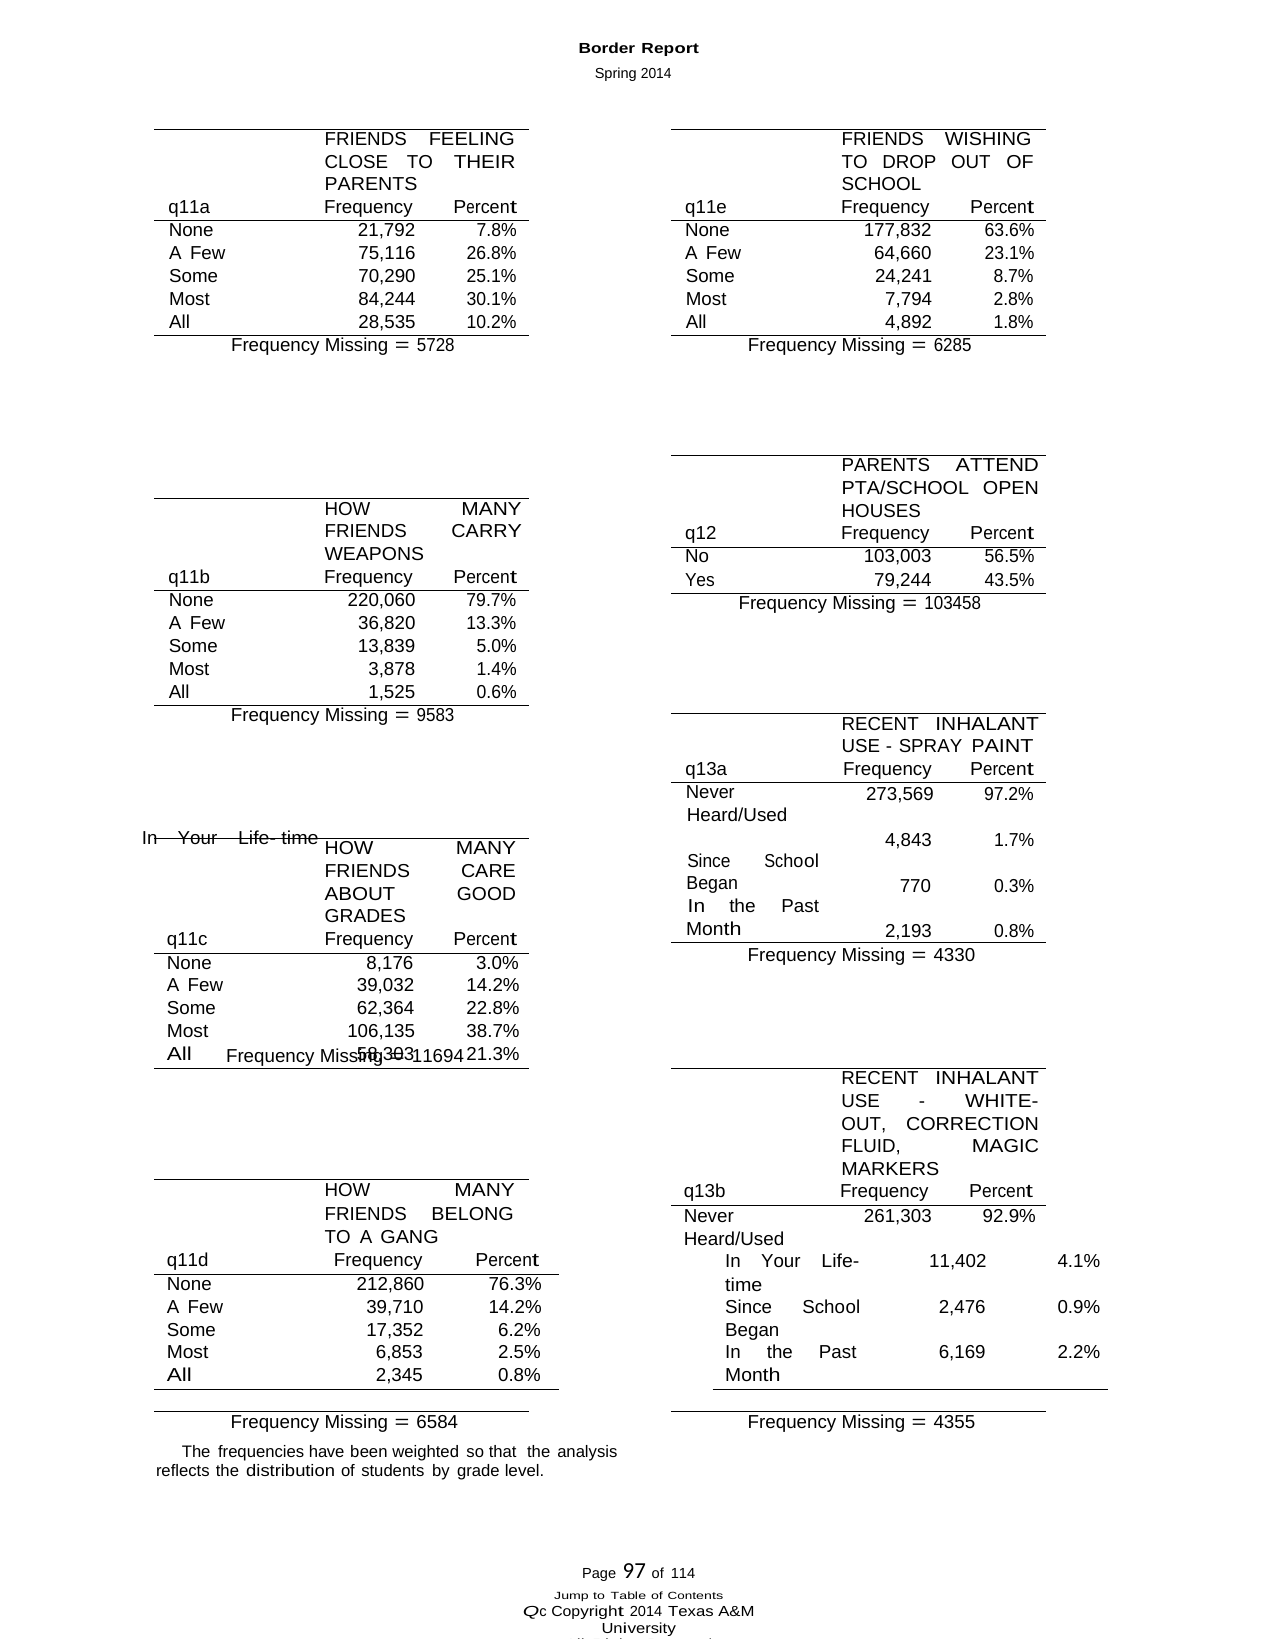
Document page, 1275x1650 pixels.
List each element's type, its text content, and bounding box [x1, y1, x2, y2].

text In Your Life- time [142, 827, 822, 848]
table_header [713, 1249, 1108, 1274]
text Frequency Missing = 11694 [226, 1045, 518, 1067]
text HOW MANY FRIENDS CARRY WEAPONS [324, 498, 522, 564]
text PARENTS ATTEND PTA/SCHOOL OPEN HOUSES [841, 454, 1039, 521]
text q13a Frequency Percent [680, 757, 1039, 779]
text Heard/Used [142, 804, 787, 826]
text Never [142, 781, 734, 803]
text Month [142, 918, 741, 939]
text In the Past [142, 895, 819, 917]
text q12 Frequency Percent No 103,003 56.5% Yes 79,244 43.5% Frequency Missing = 103458 [682, 522, 1037, 613]
text 273,569 97.2% [861, 783, 1039, 805]
text CLOSE TO THEIR PARENTS [324, 150, 522, 194]
text FRIENDS BELONG TO A GANG [324, 1203, 521, 1247]
text 261,303 92.9% [864, 1205, 1098, 1227]
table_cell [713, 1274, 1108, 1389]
text FRIENDS FEELING [324, 129, 523, 149]
text 770 0.3% [895, 874, 1039, 896]
text q11b Frequency Percent None 220,060 79.7% A Few 36,820 13.3% Some 13,839 5.0% Most 3,878 1.4% All 1,525 0.6% Frequency Missing = 9583 [165, 566, 520, 725]
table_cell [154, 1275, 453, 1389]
text RECENT INHALANT USE - WHITE- OUT, CORRECTION FLUID, MAGIC MARKERS [841, 1067, 1039, 1179]
text TO DROP OUT OF SCHOOL [841, 150, 1039, 194]
text Heard/Used [683, 1228, 792, 1249]
text q11e Frequency Percent None 177,832 63.6% A Few 64,660 23.1% Some 24,241 8.7% Most 7,794 2.8% All 4,892 1.8% Frequency Missing = 6285 [682, 196, 1037, 355]
text Never [683, 1205, 787, 1227]
text Frequency Missing = 4330 [747, 944, 1098, 965]
text Since School [142, 849, 819, 871]
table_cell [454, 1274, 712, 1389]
text FRIENDS WISHING [841, 129, 1098, 149]
text Began [142, 872, 738, 894]
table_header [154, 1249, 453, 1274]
text 4,843 1.7% [880, 829, 1039, 850]
text 2,193 0.8% [880, 920, 1039, 942]
text HOW MANY [324, 1178, 523, 1200]
text q11a Frequency Percent None 21,792 7.8% A Few 75,116 26.8% Some 70,290 25.1% Most 84,244 30.1% All 28,535 10.2% Frequency Missing = 5728 [165, 196, 520, 355]
text RECENT INHALANT USE - SPRAY PAINT [841, 712, 1038, 756]
text q13b Frequency Percent [683, 1180, 1098, 1202]
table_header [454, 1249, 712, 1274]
